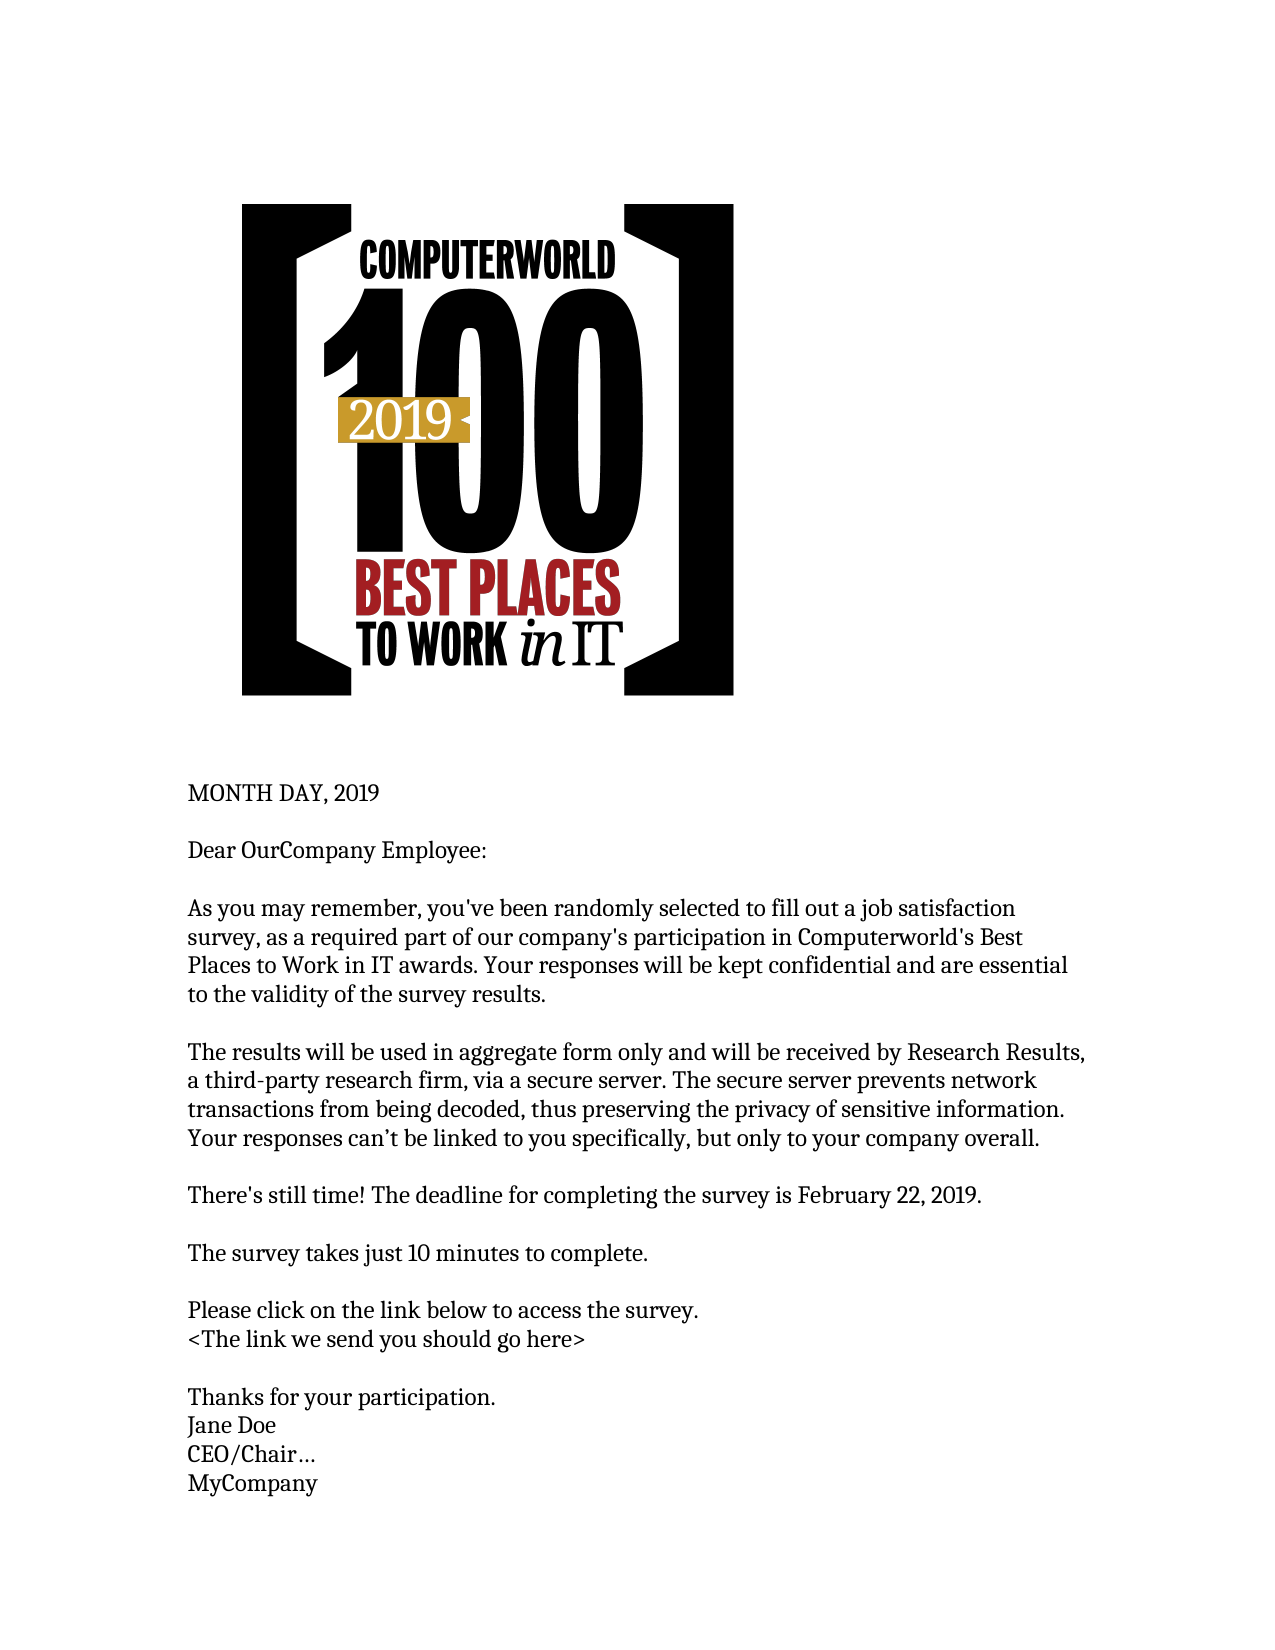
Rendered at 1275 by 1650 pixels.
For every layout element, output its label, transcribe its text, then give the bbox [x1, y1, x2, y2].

text MyCompany [187, 1469, 1087, 1497]
text The results will be used in aggregate form only and will be received by Research Results, a third-party research firm, via a secure server. The secure server prevents network transactions from being decoded, thus preserving the privacy of sensitive information. Your responses can’t be linked to you specifically, but only to your company overall. [187, 1037, 1087, 1152]
text Thanks for your participation. [187, 1382, 1087, 1411]
text The survey takes just 10 minutes to complete. [187, 1239, 1087, 1267]
text Dear OurCompany Employee: [187, 836, 1087, 865]
text MONTH DAY, 2019 [187, 779, 1087, 807]
text There's still time! The deadline for completing the survey is February 22, 2019. [187, 1181, 1087, 1210]
text Jane Doe [187, 1411, 1087, 1440]
text As you may remember, you've been randomly selected to fill out a job satisfaction survey, as a required part of our company's participation in Computerworld's Best Places to Work in IT awards. Your responses will be kept confidential and are essential to the validity of the survey results. [187, 894, 1087, 1009]
text <The link we send you should go here> [187, 1325, 1087, 1354]
text CEO/Chair… [187, 1440, 1087, 1469]
text Please click on the link below to access the survey. [187, 1296, 1087, 1325]
picture [187, 150, 788, 750]
